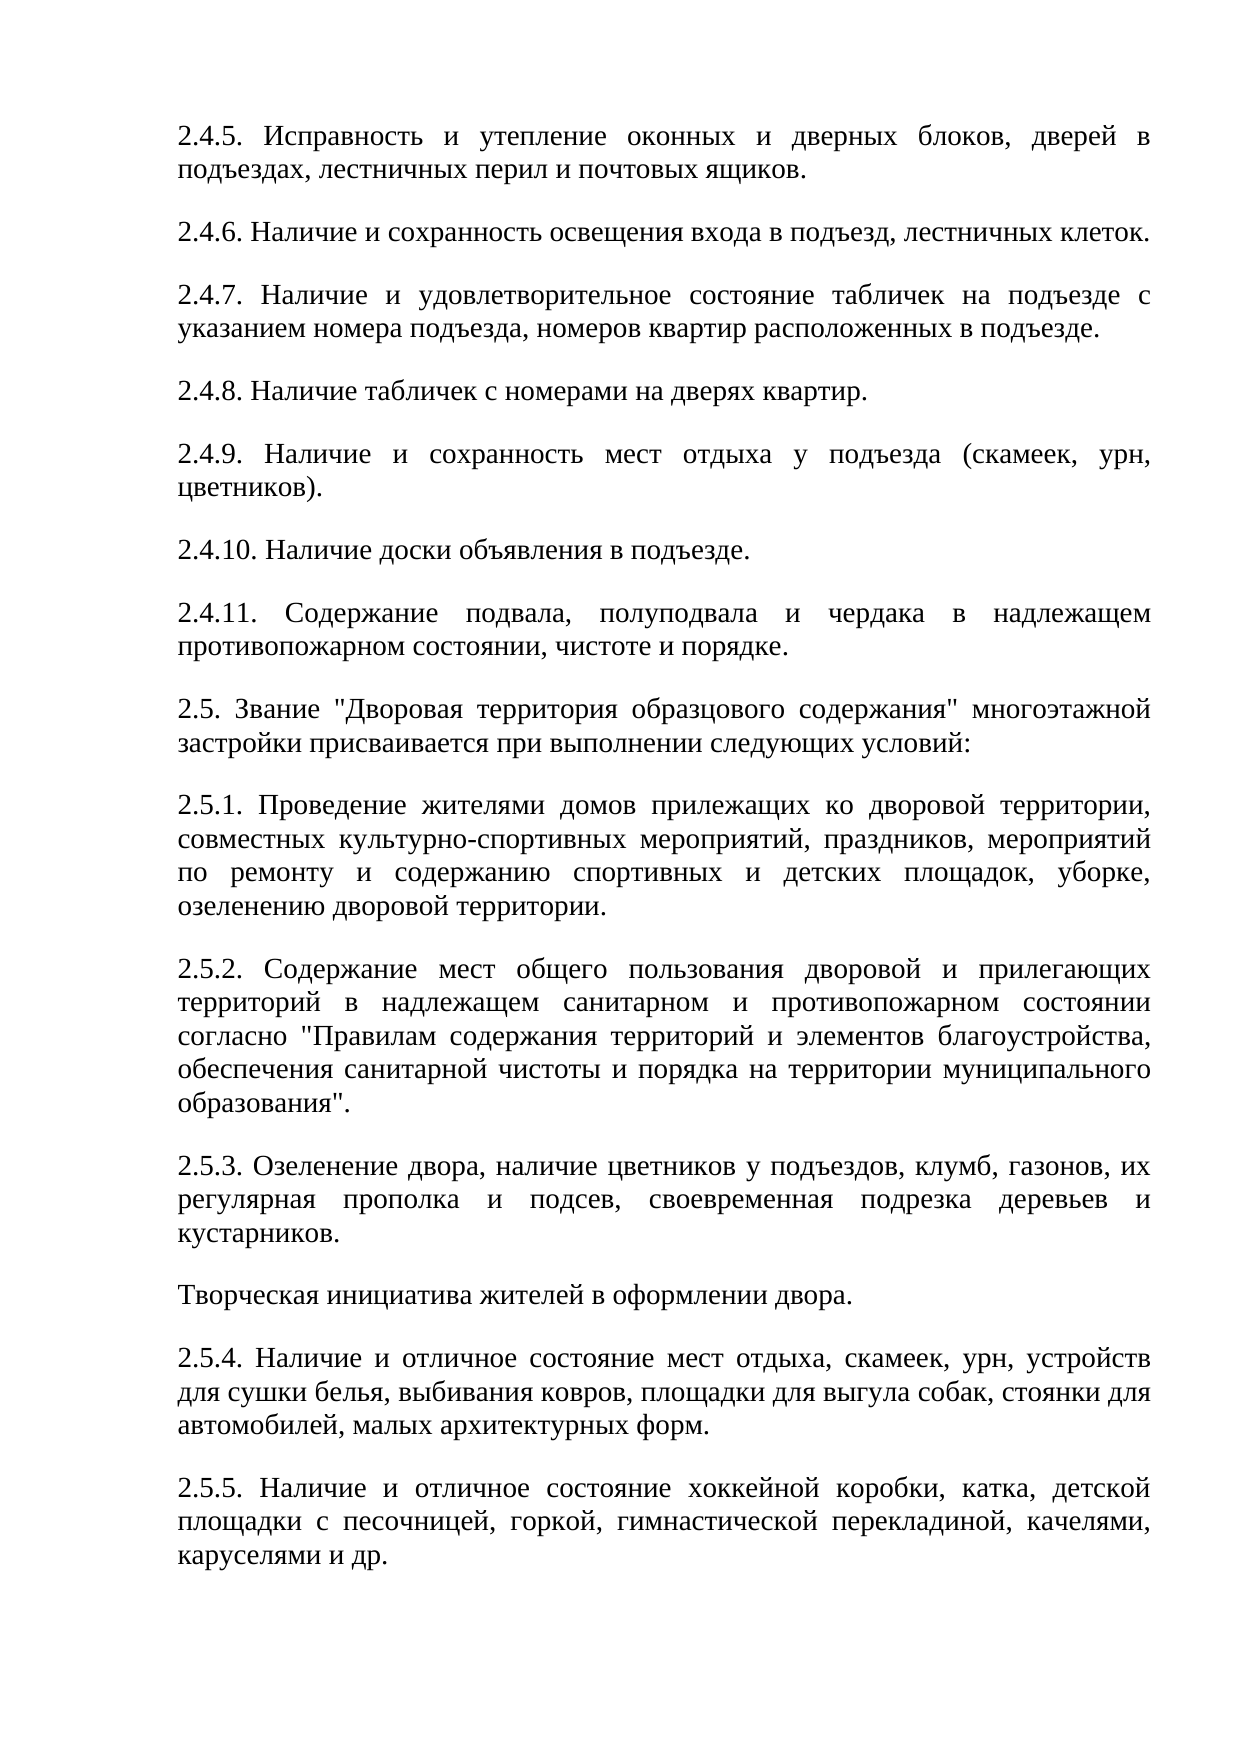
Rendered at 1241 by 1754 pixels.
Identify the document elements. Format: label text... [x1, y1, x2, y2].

text 2.5.4. Наличие и отличное состояние мест отдыха, скамеек, урн, устройств для сушки белья, выбивания ковров, площадки для выгула собак, стоянки для автомобилей, малых архитектурных форм. [177, 1340, 1152, 1441]
text Творческая инициатива жителей в оформлении двора. [177, 1277, 1152, 1311]
text 2.4.10. Наличие доски объявления в подъезде. [177, 532, 1152, 566]
text 2.4.7. Наличие и удовлетворительное состояние табличек на подъезде с указанием номера подъезда, номеров квартир расположенных в подъезде. [177, 277, 1152, 344]
text 2.5.2. Содержание мест общего пользования дворовой и прилегающих территорий в надлежащем санитарном и противопожарном состоянии согласно "Правилам содержания территорий и элементов благоустройства, обеспечения санитарной чистоты и порядка на территории муниципального образования". [177, 951, 1152, 1118]
text 2.5.1. Проведение жителями домов прилежащих ко дворовой территории, совместных культурно-спортивных мероприятий, праздников, мероприятий по ремонту и содержанию спортивных и детских площадок, уборке, озеленению дворовой территории. [177, 787, 1152, 922]
text 2.4.5. Исправность и утепление оконных и дверных блоков, дверей в подъездах, лестничных перил и почтовых ящиков. [177, 118, 1152, 185]
text 2.5.3. Озеленение двора, наличие цветников у подъездов, клумб, газонов, их регулярная прополка и подсев, своевременная подрезка деревьев и кустарников. [177, 1148, 1152, 1248]
text 2.5.5. Наличие и отличное состояние хоккейной коробки, катка, детской площадки с песочницей, горкой, гимнастической перекладиной, качелями, каруселями и др. [177, 1470, 1152, 1571]
text 2.4.8. Наличие табличек с номерами на дверях квартир. [177, 373, 1152, 407]
text 2.5. Звание "Дворовая территория образцового содержания" многоэтажной застройки присваивается при выполнении следующих условий: [177, 691, 1152, 758]
text 2.4.11. Содержание подвала, полуподвала и чердака в надлежащем противопожарном состоянии, чистоте и порядке. [177, 595, 1152, 662]
text 2.4.6. Наличие и сохранность освещения входа в подъезд, лестничных клеток. [177, 214, 1152, 248]
text 2.4.9. Наличие и сохранность мест отдыха у подъезда (скамеек, урн, цветников). [177, 436, 1152, 503]
